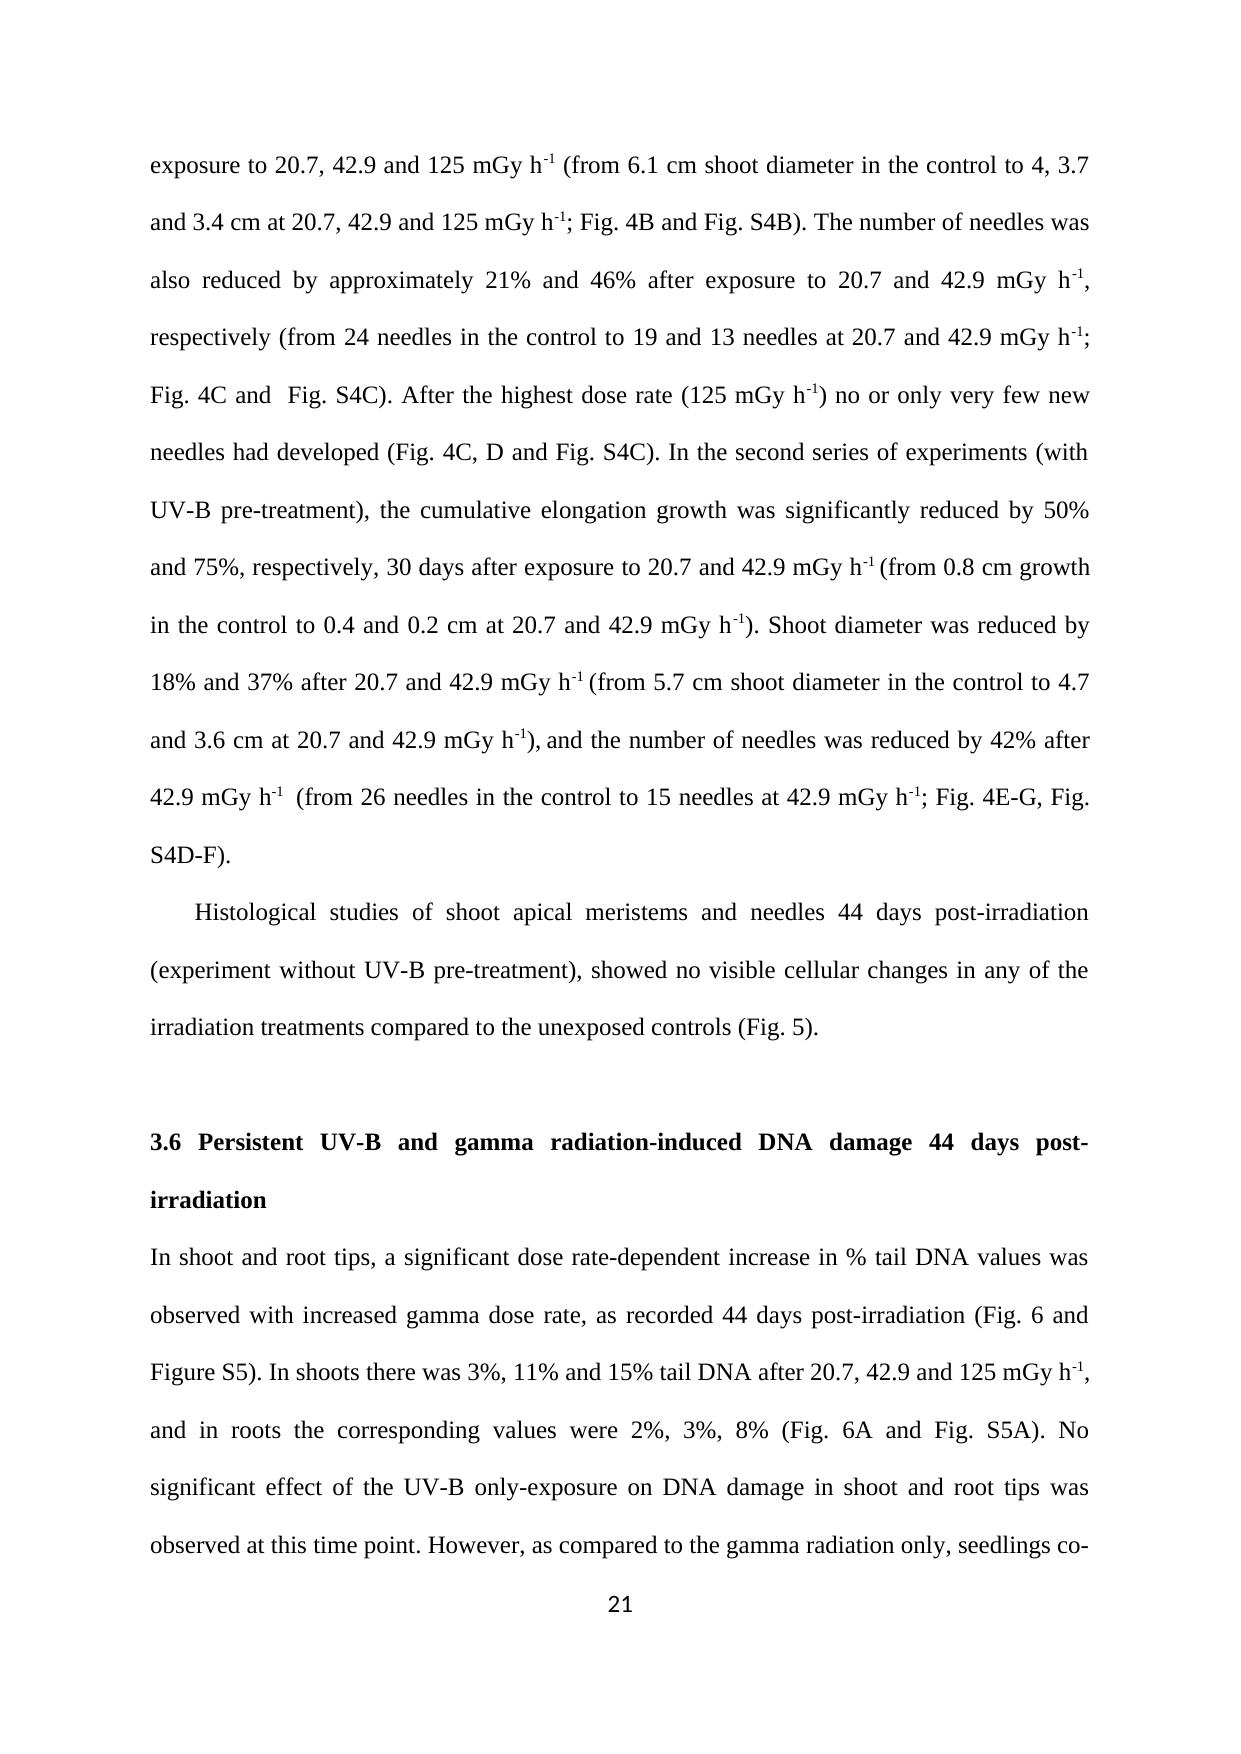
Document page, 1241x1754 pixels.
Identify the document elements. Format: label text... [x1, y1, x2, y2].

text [150, 150, 1090, 869]
text 3.6 Persistent UV-B and gamma radiation-induced DNA damage 44 days post-irradiation [150, 1127, 1090, 1214]
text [150, 1242, 1090, 1559]
text Histological studies of shoot apical meristems and needles 44 days post-irradiation (experiment without UV-B pre-treatment), showed no visible cellular changes in any of the irradiation treatments compared to the unexposed controls (Fig. 5). [150, 897, 1090, 1041]
